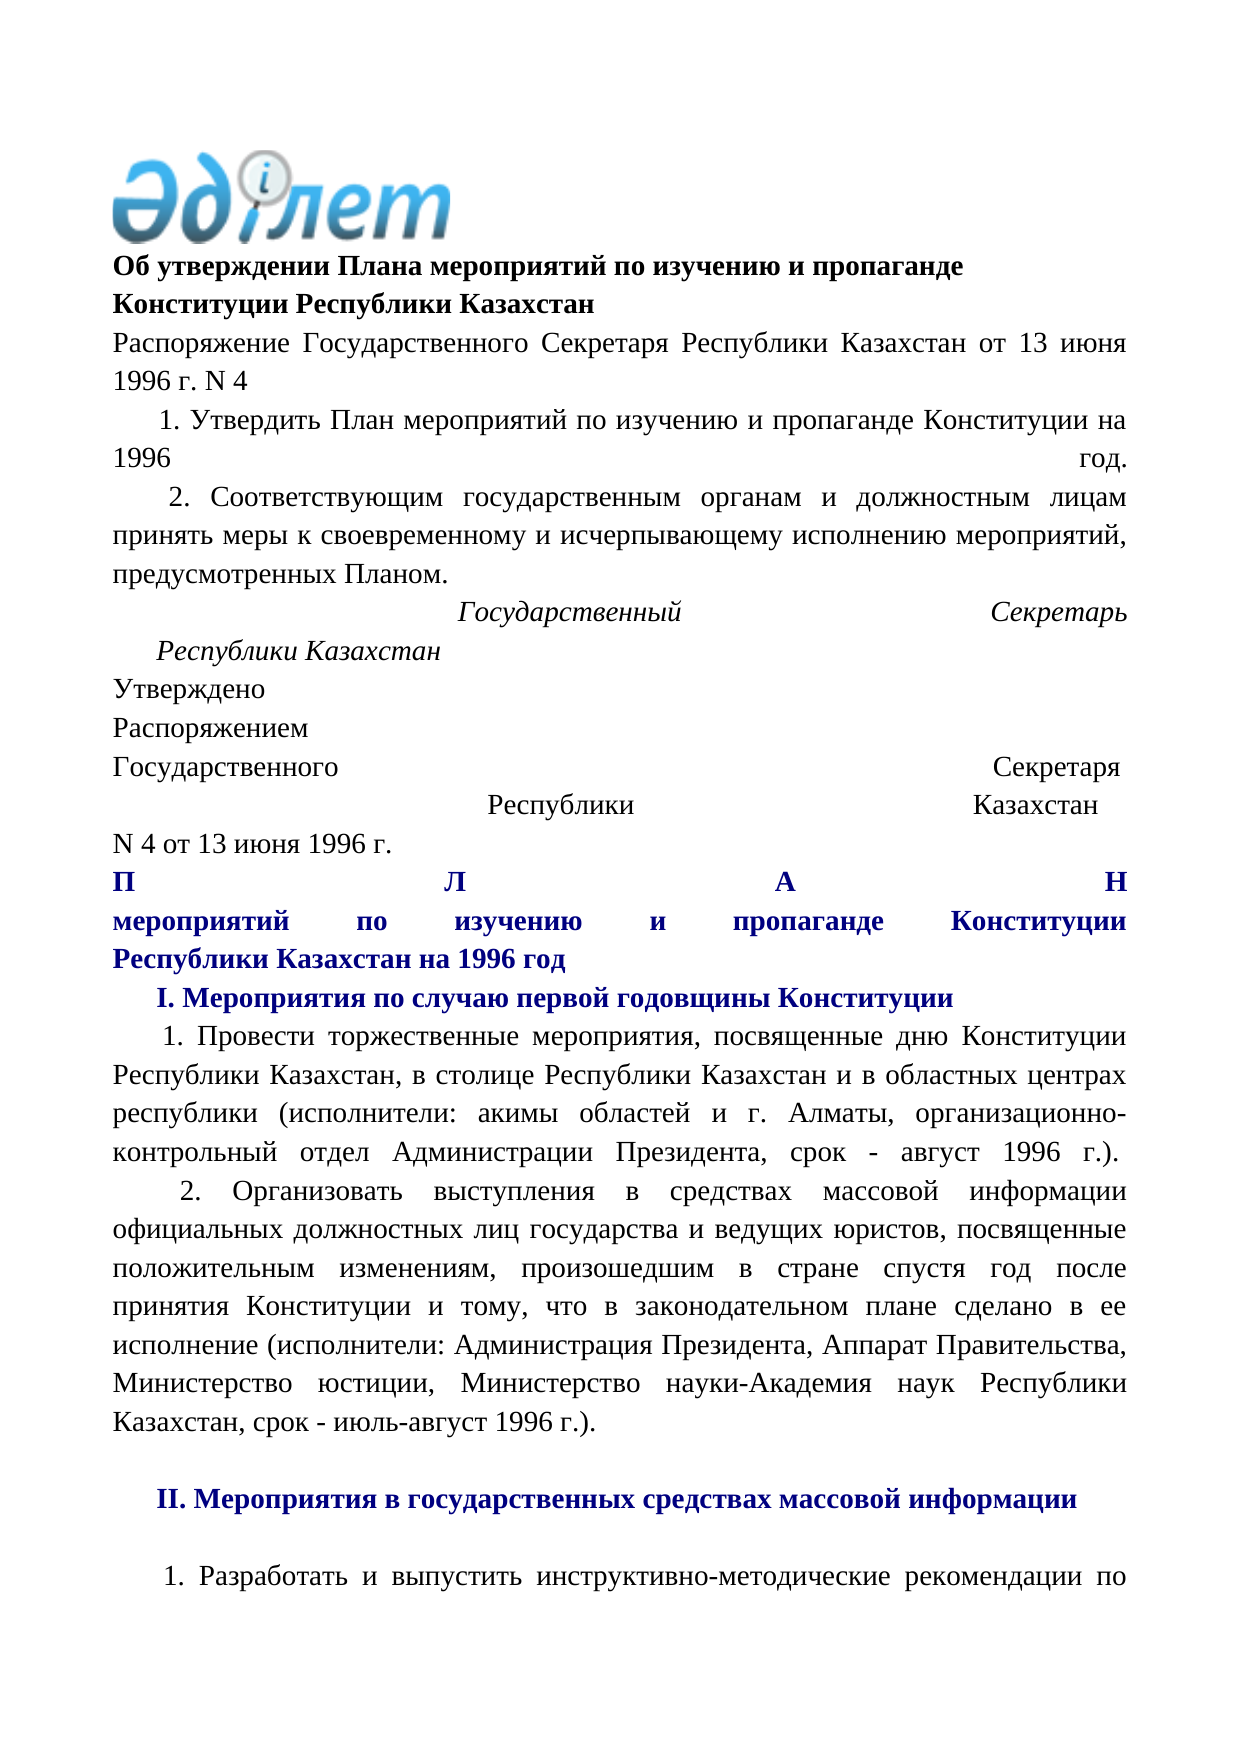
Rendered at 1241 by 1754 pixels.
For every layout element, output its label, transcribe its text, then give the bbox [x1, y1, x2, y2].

text П Л А Н мероприятий по изучению и пропаганде Конституции Республики Казахстан на 1996 год [112, 864, 1128, 975]
text 1. Провести торжественные мероприятия, посвященные дню Конституции Республики Казахстан, в столице Республики Казахстан и в областных центрах республики (исполнители: акимы областей и г. Алматы, организационно-контрольный отдел Администрации Президента, срок - август 1996 г.). 2. Организовать выступления в средствах массовой информации официальных должностных лиц государства и ведущих юристов, посвященные положительным изменениям, произошедшим в стране спустя год после принятия Конституции и тому, что в законодательном плане сделано в ее исполнение (исполнители: Администрация Президента, Аппарат Правительства, Министерство юстиции, Министерство науки-Академия наук Республики Казахстан, срок - июль-август 1996 г.). [112, 1018, 1128, 1437]
text Государственный Секретарь Республики Казахстан [112, 594, 1128, 667]
text Утверждено Распоряжением Государственного Секретаря Республики Казахстан N 4 от 13 июня 1996 г. [112, 672, 1128, 859]
picture [112, 150, 451, 244]
text 1. Утвердить План мероприятий по изучению и пропаганде Конституции на 1996 год. 2. Соответствующим государственным органам и должностным лицам принять меры к своевременному и исчерпывающему исполнению мероприятий, предусмотренных Планом. [112, 402, 1128, 589]
text II. Мероприятия в государственных средствах массовой информации [112, 1442, 1128, 1514]
text I. Мероприятия по случаю первой годовщины Конституции [112, 980, 1128, 1013]
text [112, 1519, 1128, 1592]
text Об утверждении Плана мероприятий по изучению и пропаганде Конституции Республики Казахстан [112, 248, 1128, 320]
text Распоряжение Государственного Секретаря Республики Казахстан от 13 июня 1996 г. N 4 [112, 325, 1128, 397]
